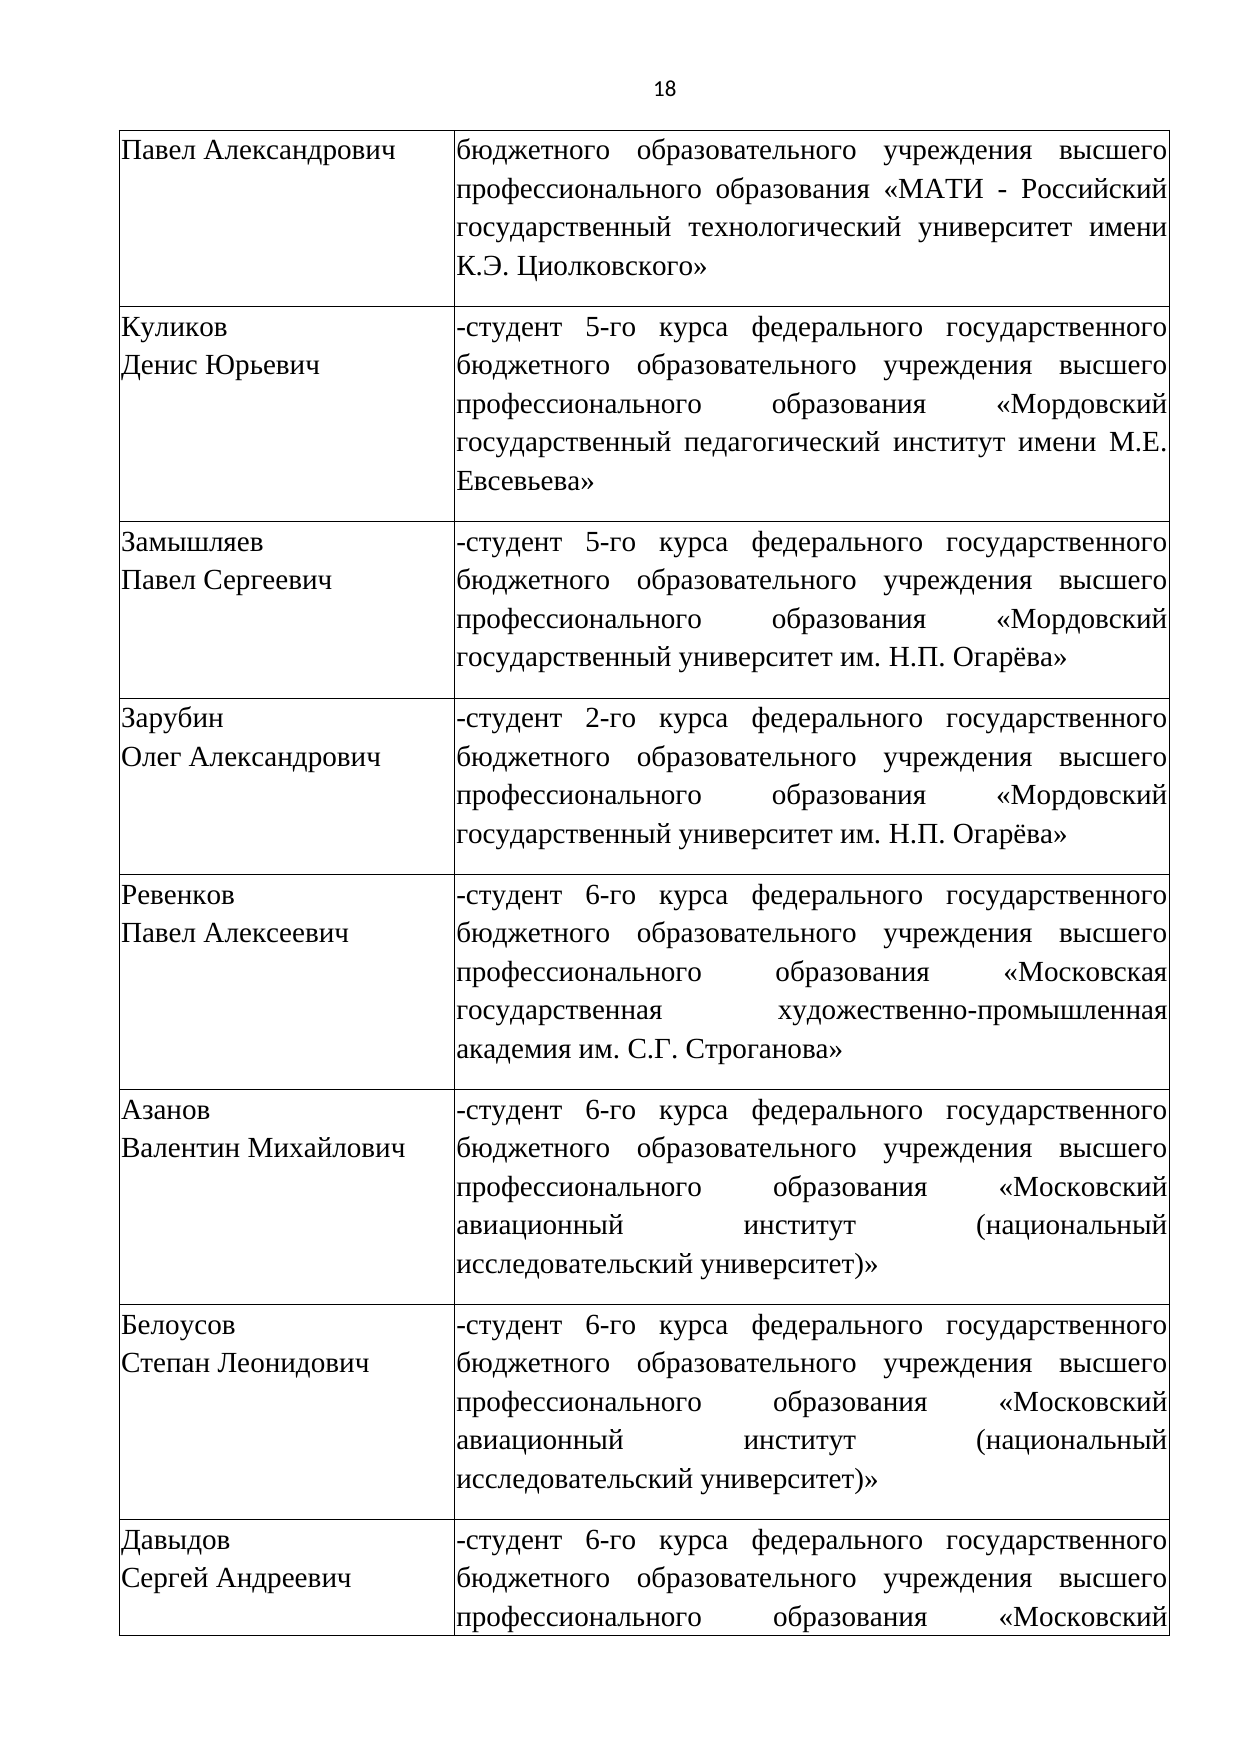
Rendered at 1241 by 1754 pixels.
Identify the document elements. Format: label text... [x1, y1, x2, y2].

table_cell -студент 5-го курса федерального государственного бюджетного образовательного учреждения высшего профессионального образования «Мордовский государственный университет им. Н.П. Огарёва» [455, 522, 1169, 698]
table_cell Ревенков Павел Алексеевич [120, 875, 454, 1089]
table_cell Куликов Денис Юрьевич [120, 307, 454, 521]
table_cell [455, 131, 1169, 306]
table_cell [455, 1520, 1169, 1635]
table_cell -студент 6-го курса федерального государственного бюджетного образовательного учреждения высшего профессионального образования «Московская государственная художественно-промышленная академия им. С.Г. Строганова» [455, 875, 1169, 1089]
table_cell -студент 2-го курса федерального государственного бюджетного образовательного учреждения высшего профессионального образования «Мордовский государственный университет им. Н.П. Огарёва» [455, 699, 1169, 874]
table_cell -студент 5-го курса федерального государственного бюджетного образовательного учреждения высшего профессионального образования «Мордовский государственный педагогический институт имени М.Е. Евсевьева» [455, 307, 1169, 521]
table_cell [120, 1520, 454, 1635]
table_cell Белоусов Степан Леонидович [120, 1305, 454, 1519]
table_cell Азанов Валентин Михайлович [120, 1090, 454, 1304]
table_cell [120, 131, 454, 306]
table_cell Замышляев Павел Сергеевич [120, 522, 454, 698]
table_cell Зарубин Олег Александрович [120, 699, 454, 874]
